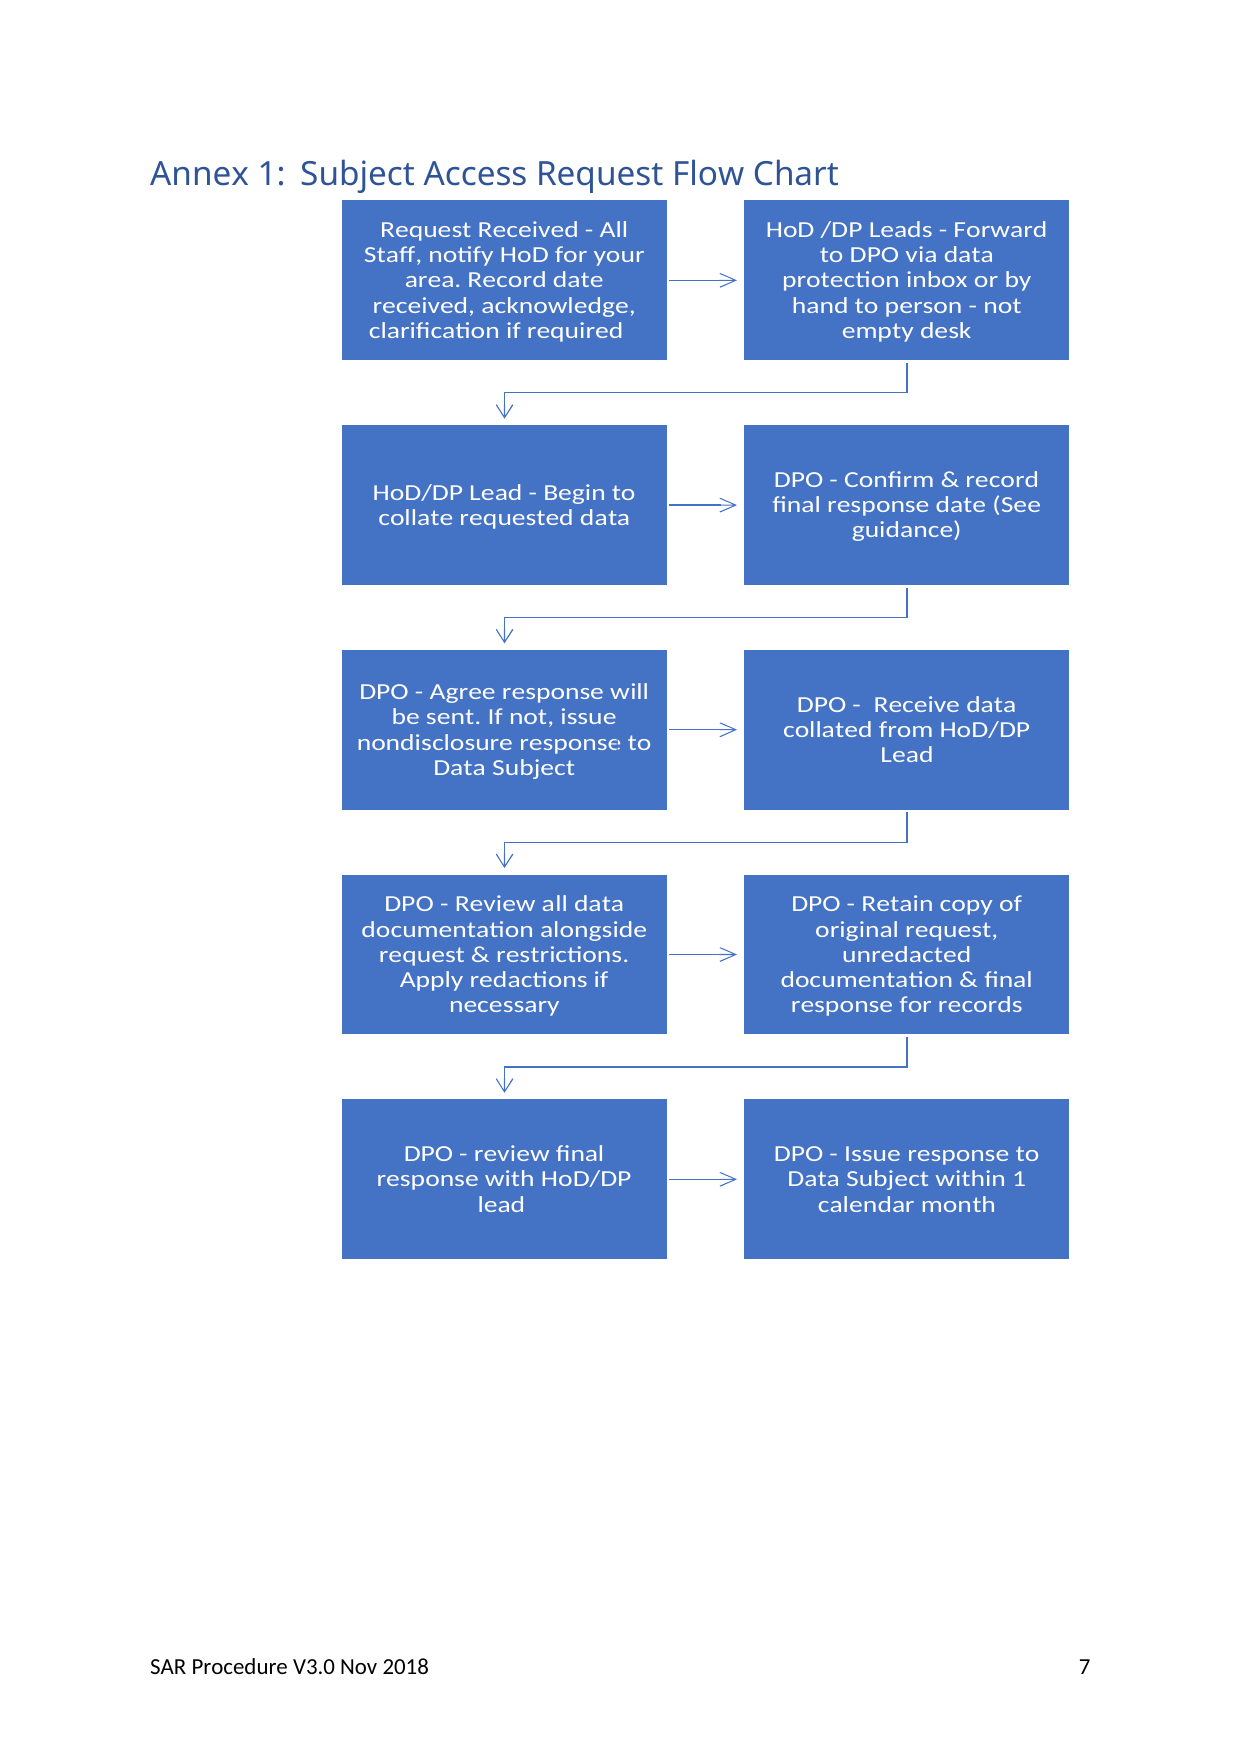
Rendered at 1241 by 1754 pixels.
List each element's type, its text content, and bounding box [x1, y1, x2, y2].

subtitle Annex 1: Subject Access Request Flow Chart [150, 150, 1090, 195]
